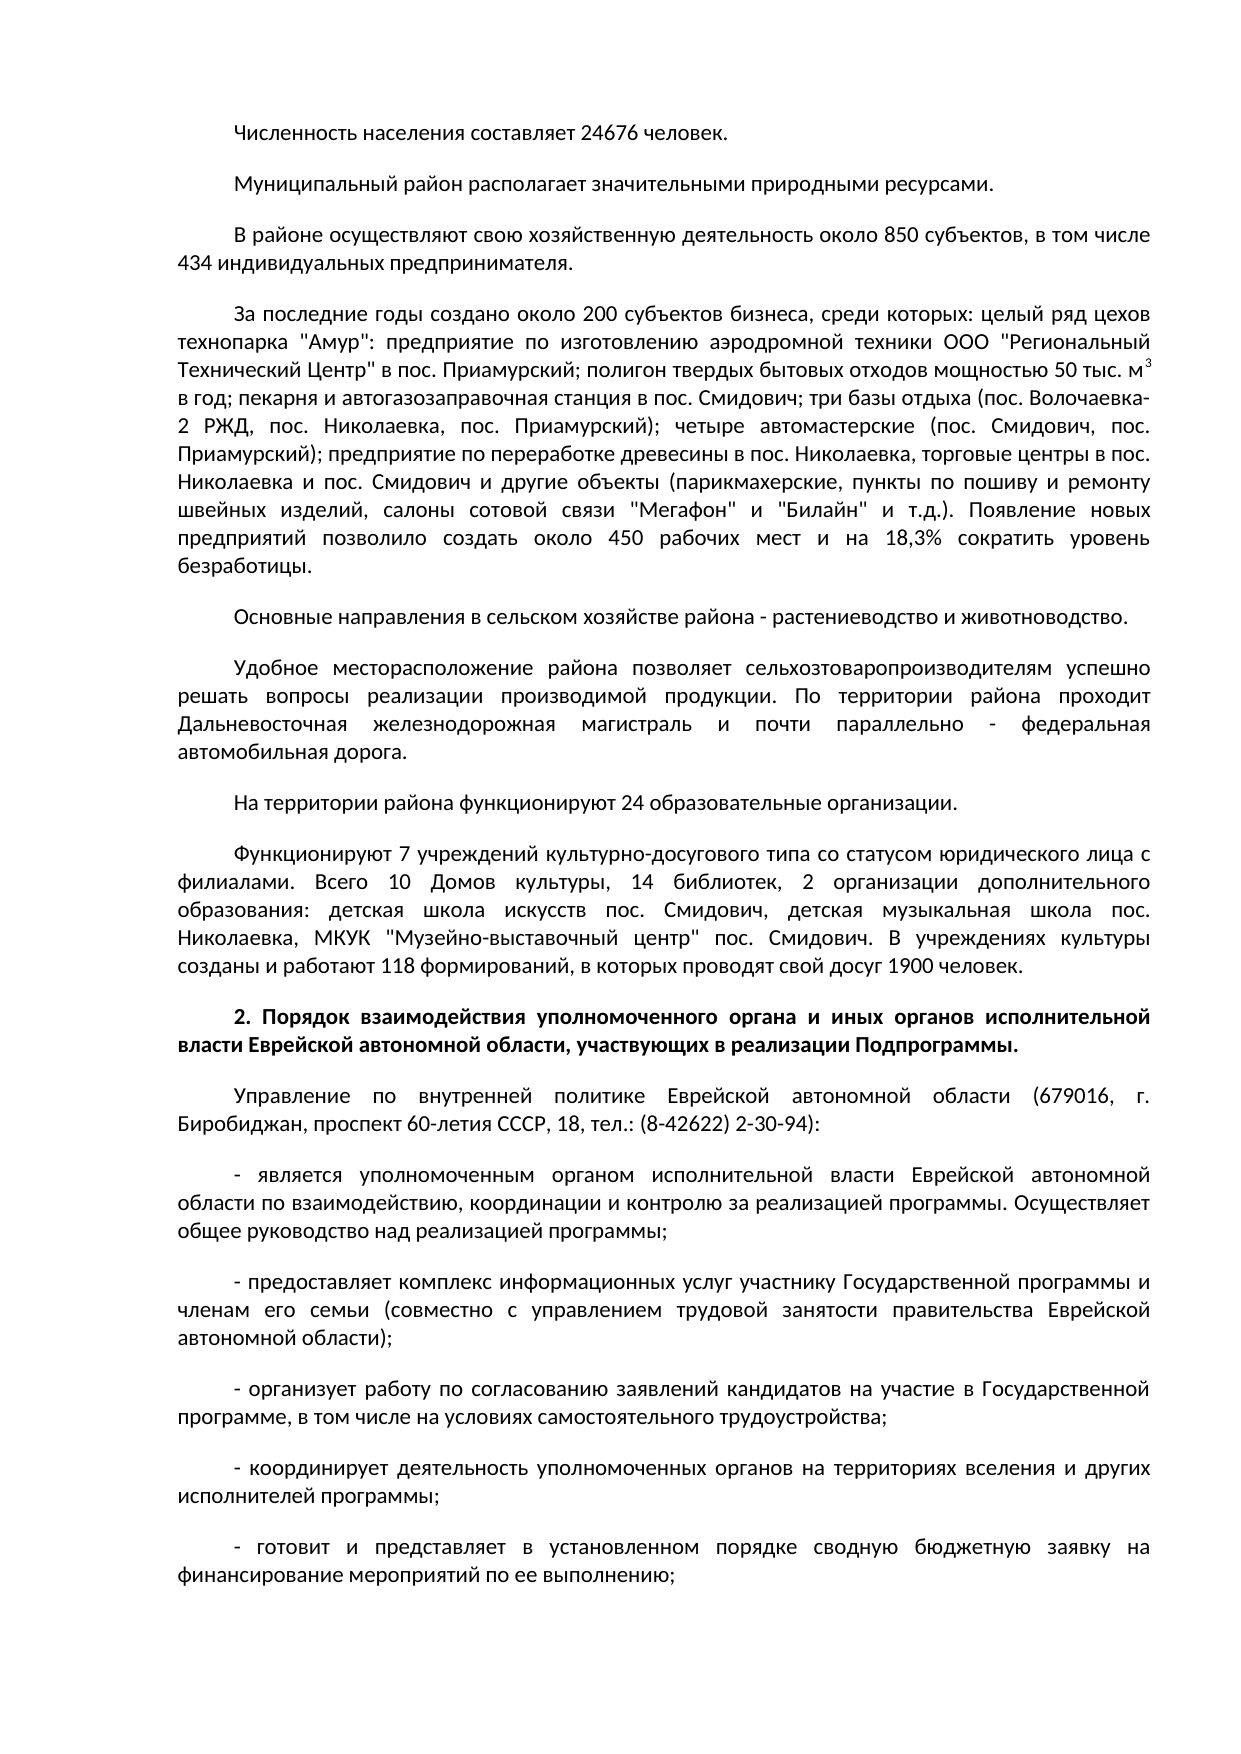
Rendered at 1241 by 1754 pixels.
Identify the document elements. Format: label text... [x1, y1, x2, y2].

text - координирует деятельность уполномоченных органов на территориях вселения и других исполнителей программы; [177, 1453, 1152, 1509]
text - является уполномоченным органом исполнительной власти Еврейской автономной области по взаимодействию, координации и контролю за реализацией программы. Осуществляет общее руководство над реализацией программы; [177, 1160, 1152, 1244]
text Функционируют 7 учреждений культурно-досугового типа со статусом юридического лица с филиалами. Всего 10 Домов культуры, 14 библиотек, 2 организации дополнительного образования: детская школа искусств пос. Смидович, детская музыкальная школа пос. Николаевка, МКУК "Музейно-выставочный центр" пос. Смидович. В учреждениях культуры созданы и работают 118 формирований, в которых проводят свой досуг 1900 человек. [177, 839, 1152, 979]
text На территории района функционируют 24 образовательные организации. [177, 788, 1152, 816]
text В районе осуществляют свою хозяйственную деятельность около 850 субъектов, в том числе 434 индивидуальных предпринимателя. [177, 220, 1152, 276]
title 2. Порядок взаимодействия уполномоченного органа и иных органов исполнительной власти Еврейской автономной области, участвующих в реализации Подпрограммы. [177, 1002, 1152, 1058]
text Численность населения составляет 24676 человек. [177, 118, 1152, 146]
text За последние годы создано около 200 субъектов бизнеса, среди которых: целый ряд цехов технопарка "Амур": предприятие по изготовлению аэродромной техники ООО "Региональный Технический Центр" в пос. Приамурский; полигон твердых бытовых отходов мощностью 50 тыс. м3 в год; пекарня и автогазозаправочная станция в пос. Смидович; три базы отдыха (пос. Волочаевка-2 РЖД, пос. Николаевка, пос. Приамурский); четыре автомастерские (пос. Смидович, пос. Приамурский); предприятие по переработке древесины в пос. Николаевка, торговые центры в пос. Николаевка и пос. Смидович и другие объекты (парикмахерские, пункты по пошиву и ремонту швейных изделий, салоны сотовой связи "Мегафон" и "Билайн" и т.д.). Появление новых предприятий позволило создать около 450 рабочих мест и на 18,3% сократить уровень безработицы. [177, 299, 1152, 579]
text - готовит и представляет в установленном порядке сводную бюджетную заявку на финансирование мероприятий по ее выполнению; [177, 1532, 1152, 1588]
text - организует работу по согласованию заявлений кандидатов на участие в Государственной программе, в том числе на условиях самостоятельного трудоустройства; [177, 1374, 1152, 1430]
text Управление по внутренней политике Еврейской автономной области (679016, г. Биробиджан, проспект 60-летия СССР, 18, тел.: (8-42622) 2-30-94): [177, 1081, 1152, 1137]
text Удобное месторасположение района позволяет сельхозтоваропроизводителям успешно решать вопросы реализации производимой продукции. По территории района проходит Дальневосточная железнодорожная магистраль и почти параллельно - федеральная автомобильная дорога. [177, 653, 1152, 765]
text Основные направления в сельском хозяйстве района - растениеводство и животноводство. [177, 602, 1152, 630]
text Муниципальный район располагает значительными природными ресурсами. [177, 169, 1152, 197]
text - предоставляет комплекс информационных услуг участнику Государственной программы и членам его семьи (совместно с управлением трудовой занятости правительства Еврейской автономной области); [177, 1267, 1152, 1351]
